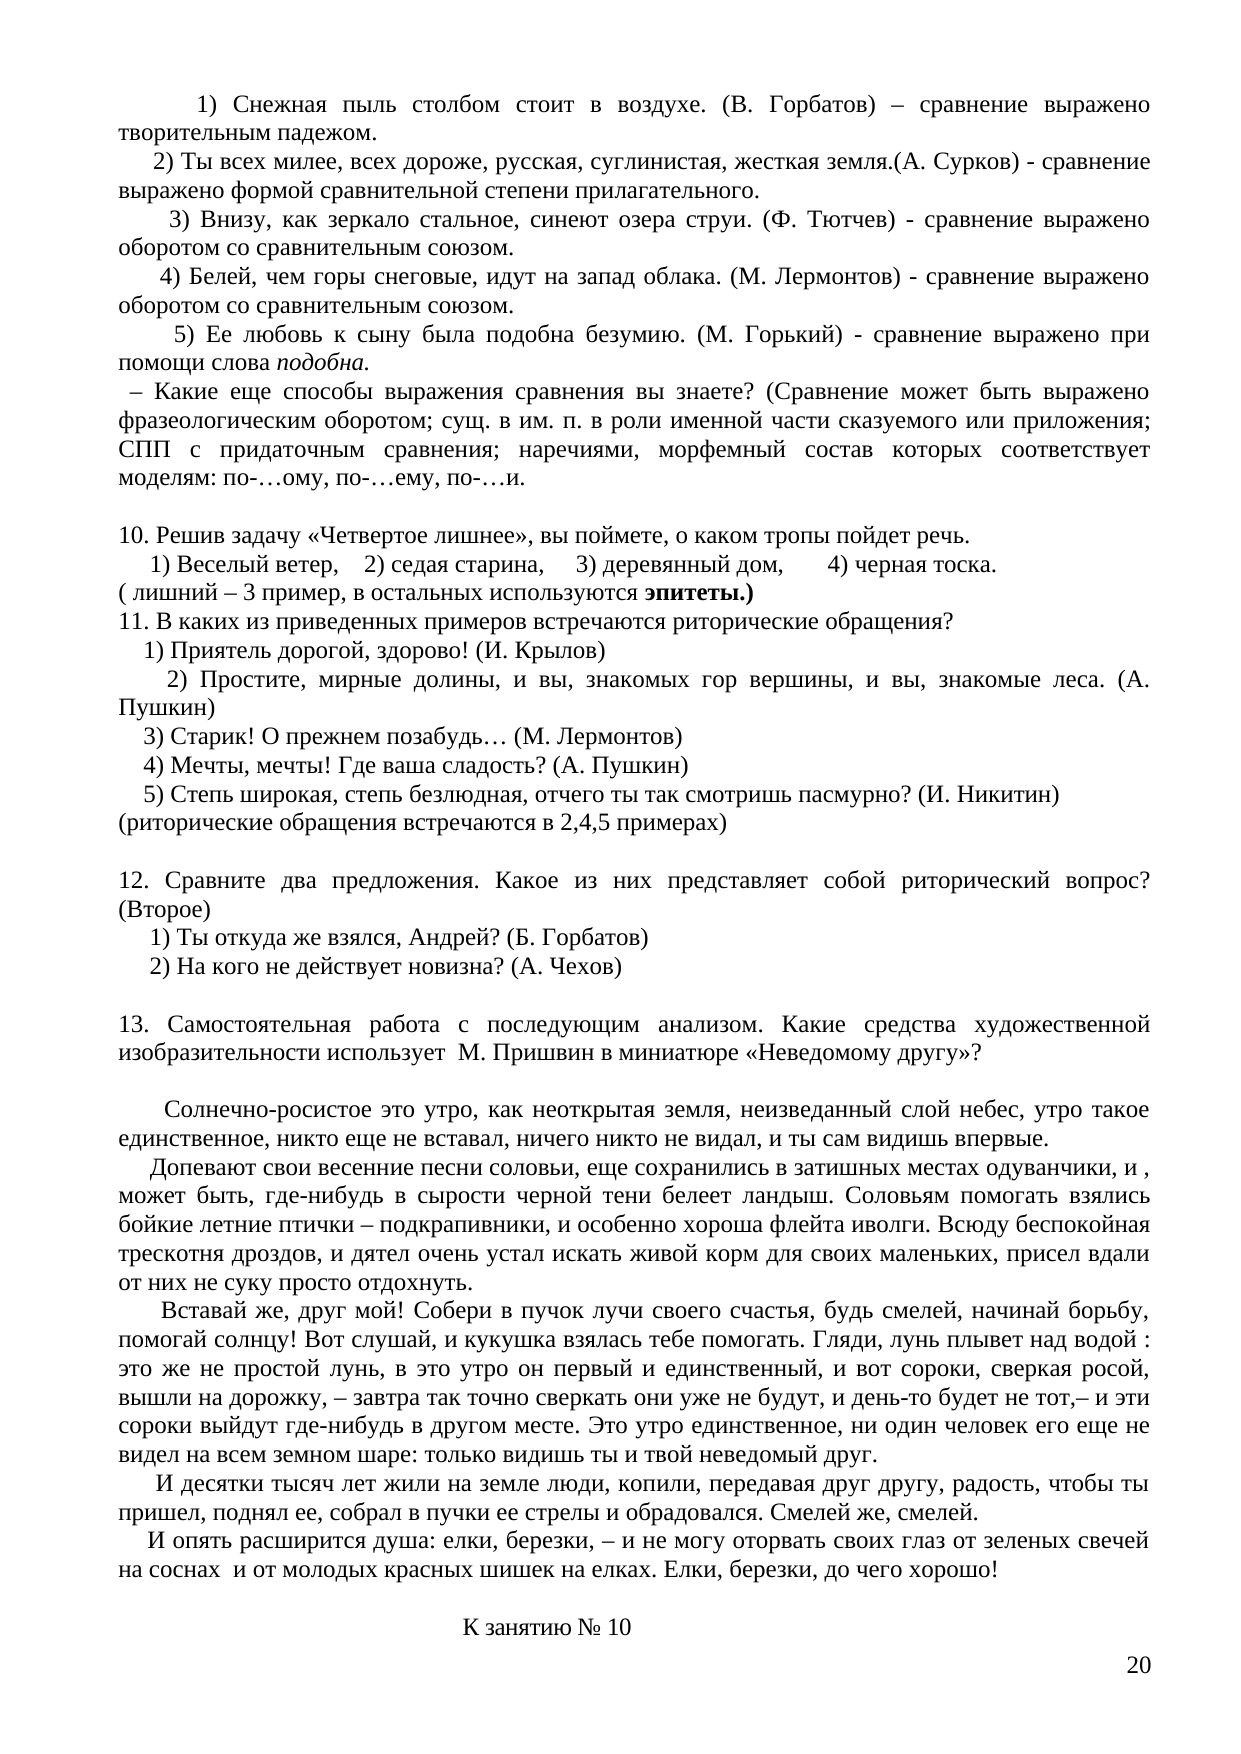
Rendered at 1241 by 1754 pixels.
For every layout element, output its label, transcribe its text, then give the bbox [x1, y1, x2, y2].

text ( лишний – 3 пример, в остальных используются эпитеты.) [118, 577, 1152, 606]
text – Какие еще способы выражения сравнения вы знаете? (Сравнение может быть выражено фразеологическим оборотом; сущ. в им. п. в роли именной части сказуемого или приложения; СПП с придаточным сравнения; наречиями, морфемный состав которых соответствует моделям: по-…ому, по-…ему, по-…и. [118, 376, 1152, 491]
text Вставай же, друг мой! Собери в пучок лучи своего счастья, будь смелей, начинай борьбу, помогай солнцу! Вот слушай, и кукушка взялась тебе помогать. Гляди, лунь плывет над водой : это же не простой лунь, в это утро он первый и единственный, и вот сороки, сверкая росой, вышли на дорожку, – завтра так точно сверкать они уже не будут, и день-то будет не тот,– и эти сороки выйдут где-нибудь в другом месте. Это утро единственное, ни один человек его еще не видел на всем земном шаре: только видишь ты и твой неведомый друг. [118, 1295, 1152, 1468]
text 3) Старик! О прежнем позабудь… (М. Лермонтов) [118, 721, 1152, 750]
text 2) Простите, мирные долины, и вы, знакомых гор вершины, и вы, знакомые леса. (А. Пушкин) [118, 664, 1152, 721]
text 3) Внизу, как зеркало стальное, синеют озера струи. (Ф. Тютчев) - сравнение выражено оборотом со сравнительным союзом. [118, 204, 1152, 261]
text 5) Степь широкая, степь безлюдная, отчего ты так смотришь пасмурно? (И. Никитин) [118, 779, 1152, 807]
text 13. Самостоятельная работа с последующим анализом. Какие средства художественной изобразительности использует М. Пришвин в миниатюре «Неведомому другу»? [118, 1009, 1152, 1066]
text 12. Сравните два предложения. Какое из них представляет собой риторический вопрос? (Второе) [118, 865, 1152, 922]
text Допевают свои весенние песни соловьи, еще сохранились в затишных местах одуванчики, и , может быть, где-нибудь в сырости черной тени белеет ландыш. Соловьям помогать взялись бойкие летние птички – подкрапивники, и особенно хороша флейта иволги. Всюду беспокойная трескотня дроздов, и дятел очень устал искать живой корм для своих маленьких, присел вдали от них не суку просто отдохнуть. [118, 1152, 1152, 1295]
text Солнечно-росистое это утро, как неоткрытая земля, неизведанный слой небес, утро такое единственное, никто еще не вставал, ничего никто не видал, и ты сам видишь впервые. [118, 1094, 1152, 1152]
text 5) Ее любовь к сыну была подобна безумию. (М. Горький) - сравнение выражено при помощи слова подобна. [118, 319, 1152, 376]
text 1) Веселый ветер, 2) седая старина, 3) деревянный дом, 4) черная тоска. [118, 549, 1152, 577]
text 1) Приятель дорогой, здорово! (И. Крылов) [118, 635, 1152, 664]
text И опять расширится душа: елки, березки, – и не могу оторвать своих глаз от зеленых свечей на соснах и от молодых красных шишек на елках. Елки, березки, до чего хорошо! [118, 1525, 1152, 1583]
text К занятию № 10 [118, 1612, 1152, 1640]
text 4) Белей, чем горы снеговые, идут на запад облака. (М. Лермонтов) - сравнение выражено оборотом со сравнительным союзом. [118, 261, 1152, 319]
text (риторические обращения встречаются в 2,4,5 примерах) [118, 807, 1152, 836]
text 1) Снежная пыль столбом стоит в воздухе. (В. Горбатов) – сравнение выражено творительным падежом. [118, 89, 1152, 146]
text 10. Решив задачу «Четвертое лишнее», вы поймете, о каком тропы пойдет речь. [118, 520, 1152, 549]
text 2) На кого не действует новизна? (А. Чехов) [118, 951, 1152, 980]
text 4) Мечты, мечты! Где ваша сладость? (А. Пушкин) [118, 750, 1152, 779]
text 2) Ты всех милее, всех дороже, русская, суглинистая, жесткая земля.(А. Сурков) - сравнение выражено формой сравнительной степени прилагательного. [118, 146, 1152, 204]
text И десятки тысяч лет жили на земле люди, копили, передавая друг другу, радость, чтобы ты пришел, поднял ее, собрал в пучки ее стрелы и обрадовался. Смелей же, смелей. [118, 1468, 1152, 1525]
text 11. В каких из приведенных примеров встречаются риторические обращения? [118, 606, 1152, 635]
text 1) Ты откуда же взялся, Андрей? (Б. Горбатов) [118, 922, 1152, 951]
